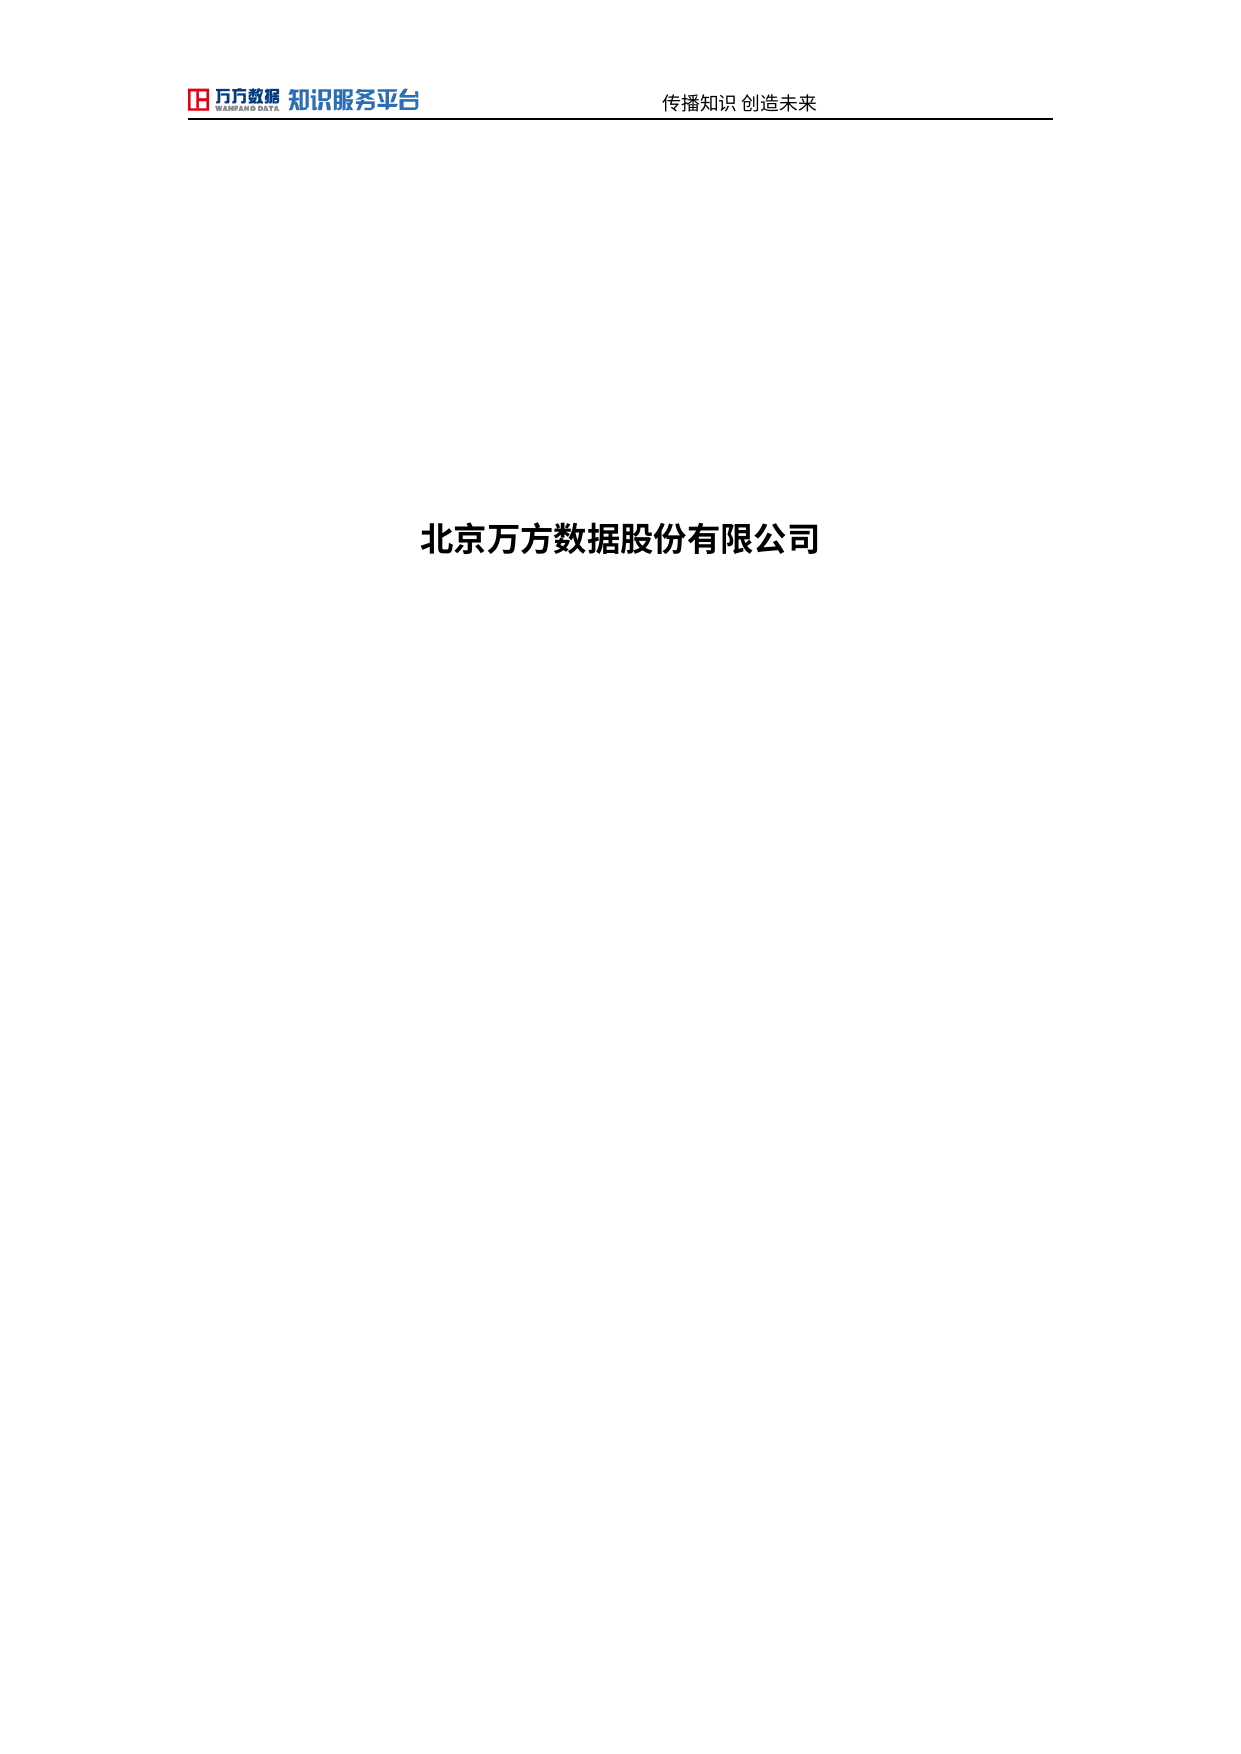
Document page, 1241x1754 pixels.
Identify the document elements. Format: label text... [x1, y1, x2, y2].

text 北京万方数据股份有限公司 [187, 505, 1053, 570]
picture [187, 88, 419, 111]
